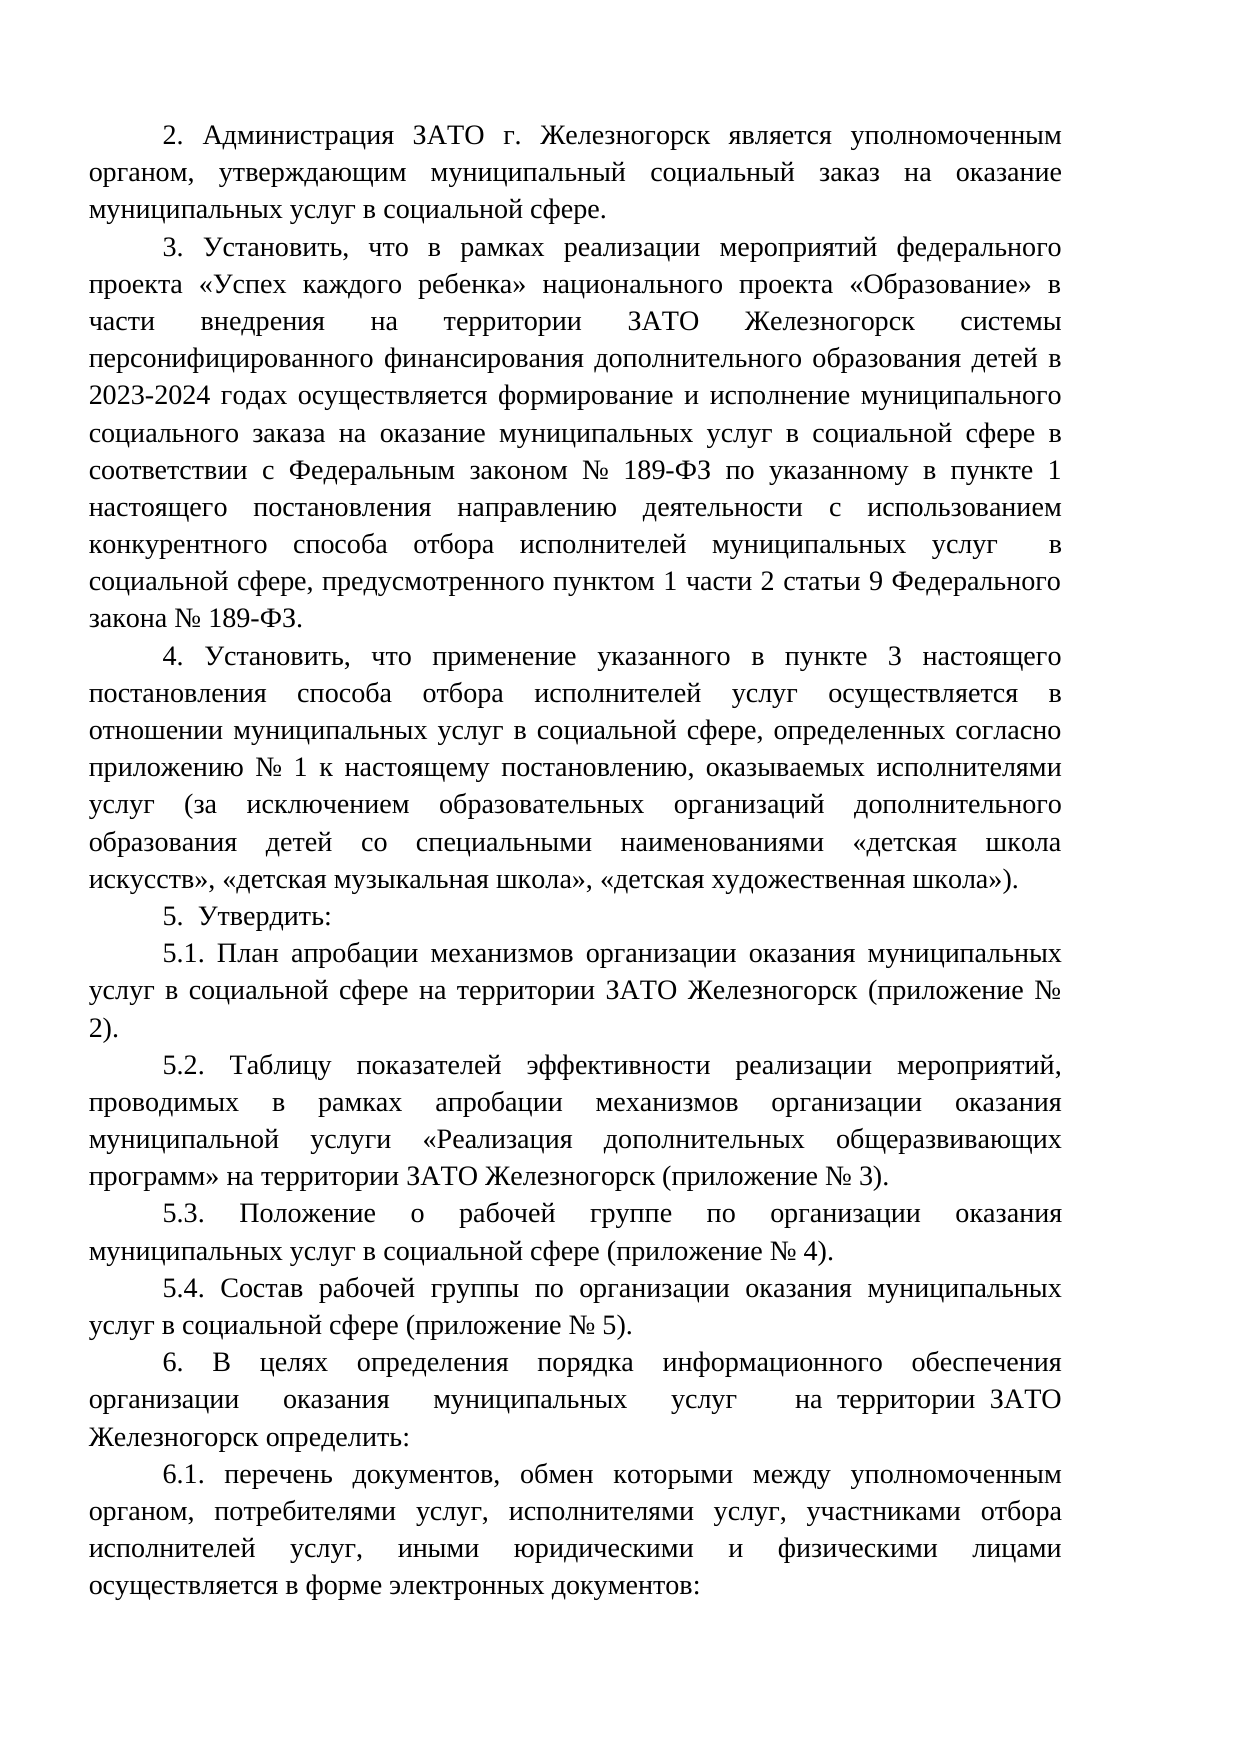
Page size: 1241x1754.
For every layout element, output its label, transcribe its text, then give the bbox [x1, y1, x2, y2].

text 5.3. Положение о рабочей группе по организации оказания муниципальных услуг в социальной сфере (приложение № 4). [88, 1197, 1063, 1266]
text 2. Администрация ЗАТО г. Железногорск является уполномоченным органом, утверждающим муниципальный социальный заказ на оказание муниципальных услуг в социальной сфере. [88, 118, 1063, 225]
text 5.4. Состав рабочей группы по организации оказания муниципальных услуг в социальной сфере (приложение № 5). [88, 1271, 1063, 1341]
text 3. Установить, что в рамках реализации мероприятий федерального проекта «Успех каждого ребенка» национального проекта «Образование» в части внедрения на территории ЗАТО Железногорск системы персонифицированного финансирования дополнительного образования детей в 2023-2024 годах осуществляется формирование и исполнение муниципального социального заказа на оказание муниципальных услуг в социальной сфере в соответствии с Федеральным законом № 189-ФЗ по указанному в пункте 1 настоящего постановления направлению деятельности с использованием конкурентного способа отбора исполнителей муниципальных услуг в социальной сфере, предусмотренного пунктом 1 части 2 статьи 9 Федерального закона № 189-ФЗ. [88, 230, 1063, 634]
text 4. Установить, что применение указанного в пункте 3 настоящего постановления способа отбора исполнителей услуг осуществляется в отношении муниципальных услуг в социальной сфере, определенных согласно приложению № 1 к настоящему постановлению, оказываемых исполнителями услуг (за исключением образовательных организаций дополнительного образования детей со специальными наименованиями «детская школа искусств», «детская музыкальная школа», «детская художественная школа»). [88, 639, 1063, 894]
text 6. В целях определения порядка информационного обеспечения организации оказания муниципальных услуг на территории ЗАТО Железногорск определить: [88, 1345, 1063, 1452]
text 5. Утвердить: [88, 899, 1063, 931]
text 5.2. Таблицу показателей эффективности реализации мероприятий, проводимых в рамках апробации механизмов организации оказания муниципальной услуги «Реализация дополнительных общеразвивающих программ» на территории ЗАТО Железногорск (приложение № 3). [88, 1048, 1063, 1192]
text 5.1. План апробации механизмов организации оказания муниципальных услуг в социальной сфере на территории ЗАТО Железногорск (приложение № 2). [88, 936, 1063, 1043]
text 6.1. перечень документов, обмен которыми между уполномоченным органом, потребителями услуг, исполнителями услуг, участниками отбора исполнителей услуг, иными юридическими и физическими лицами осуществляется в форме электронных документов: [88, 1457, 1063, 1601]
